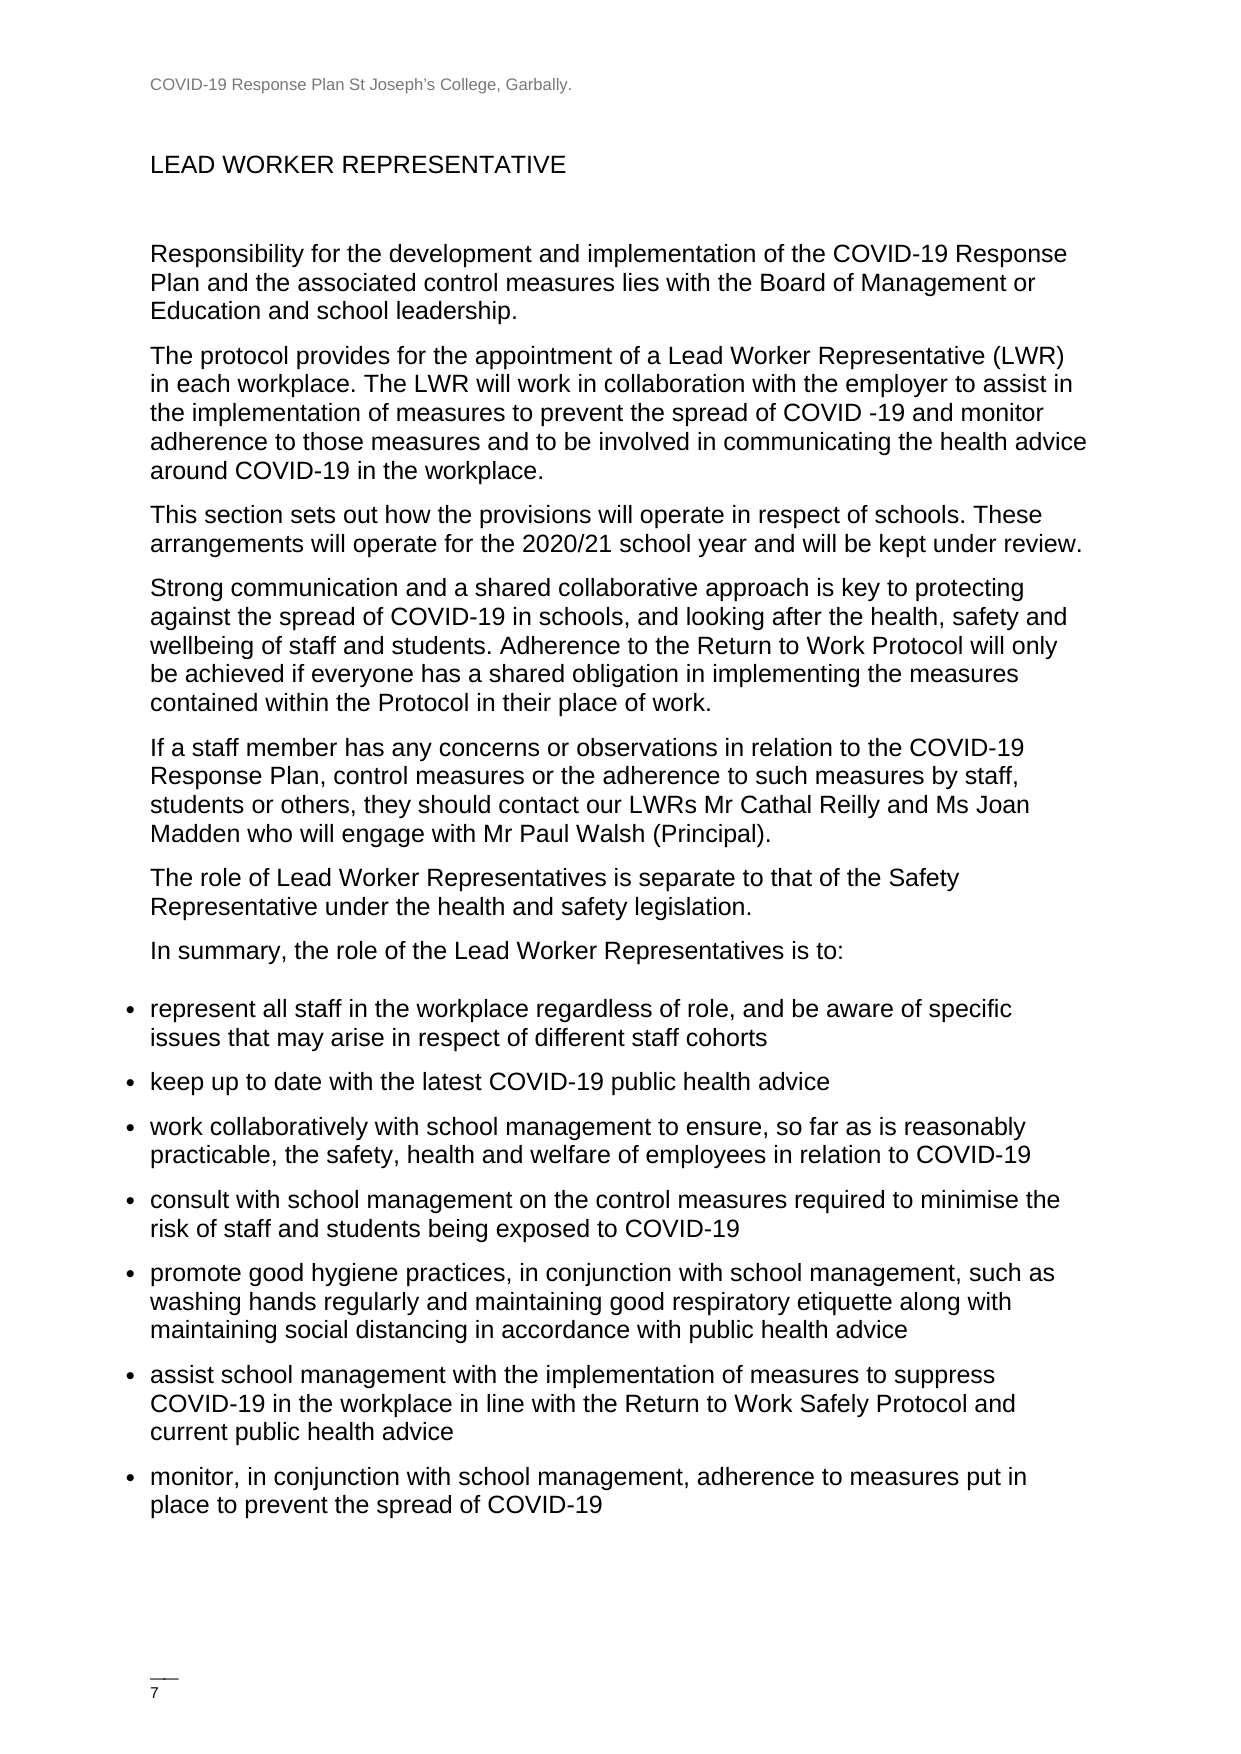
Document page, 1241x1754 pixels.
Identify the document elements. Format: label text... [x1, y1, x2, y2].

list keep up to date with the latest COVID-19 public health advice [127, 1067, 1090, 1096]
text LEAD WORKER REPRESENTATIVE [150, 150, 1090, 179]
list monitor, in conjunction with school management, adherence to measures put in place to prevent the spread of COVID-19 [127, 1462, 1090, 1519]
list work collaboratively with school management to ensure, so far as is reasonably practicable, the safety, health and welfare of employees in relation to COVID-19 [127, 1112, 1090, 1169]
text The role of Lead Worker Representatives is separate to that of the Safety Representative under the health and safety legislation. [150, 863, 1090, 921]
text If a staff member has any concerns or observations in relation to the COVID-19 Response Plan, control measures or the adherence to such measures by staff, students or others, they should contact our LWRs Mr Cathal Reilly and Ms Joan Madden who will engage with Mr Paul Walsh (Principal). [150, 732, 1090, 847]
list promote good hygiene practices, in conjunction with school management, such as washing hands regularly and maintaining good respiratory etiquette along with maintaining social distancing in accordance with public health advice [127, 1258, 1090, 1344]
text This section sets out how the provisions will operate in respect of schools. These arrangements will operate for the 2020/21 school year and will be kept under review. [150, 500, 1090, 557]
text In summary, the role of the Lead Worker Representatives is to: [150, 936, 1090, 965]
list represent all staff in the workplace regardless of role, and be aware of specific issues that may arise in respect of different staff cohorts [127, 994, 1090, 1052]
text Responsibility for the development and implementation of the COVID-19 Response Plan and the associated control measures lies with the Board of Management or Education and school leadership. [150, 239, 1090, 325]
list assist school management with the implementation of measures to suppress COVID-19 in the workplace in line with the Return to Work Safely Protocol and current public health advice [127, 1360, 1090, 1446]
text Strong communication and a shared collaborative approach is key to protecting against the spread of COVID-19 in schools, and looking after the health, safety and wellbeing of staff and students. Adherence to the Return to Work Protocol will only be achieved if everyone has a shared obligation in implementing the measures contained within the Protocol in their place of work. [150, 573, 1090, 717]
list consult with school management on the control measures required to minimise the risk of staff and students being exposed to COVID-19 [127, 1185, 1090, 1242]
text The protocol provides for the appointment of a Lead Worker Representative (LWR) in each workplace. The LWR will work in collaboration with the employer to assist in the implementation of measures to prevent the spread of COVID -19 and monitor adherence to those measures and to be involved in communicating the health advice around COVID-19 in the workplace. [150, 341, 1090, 484]
